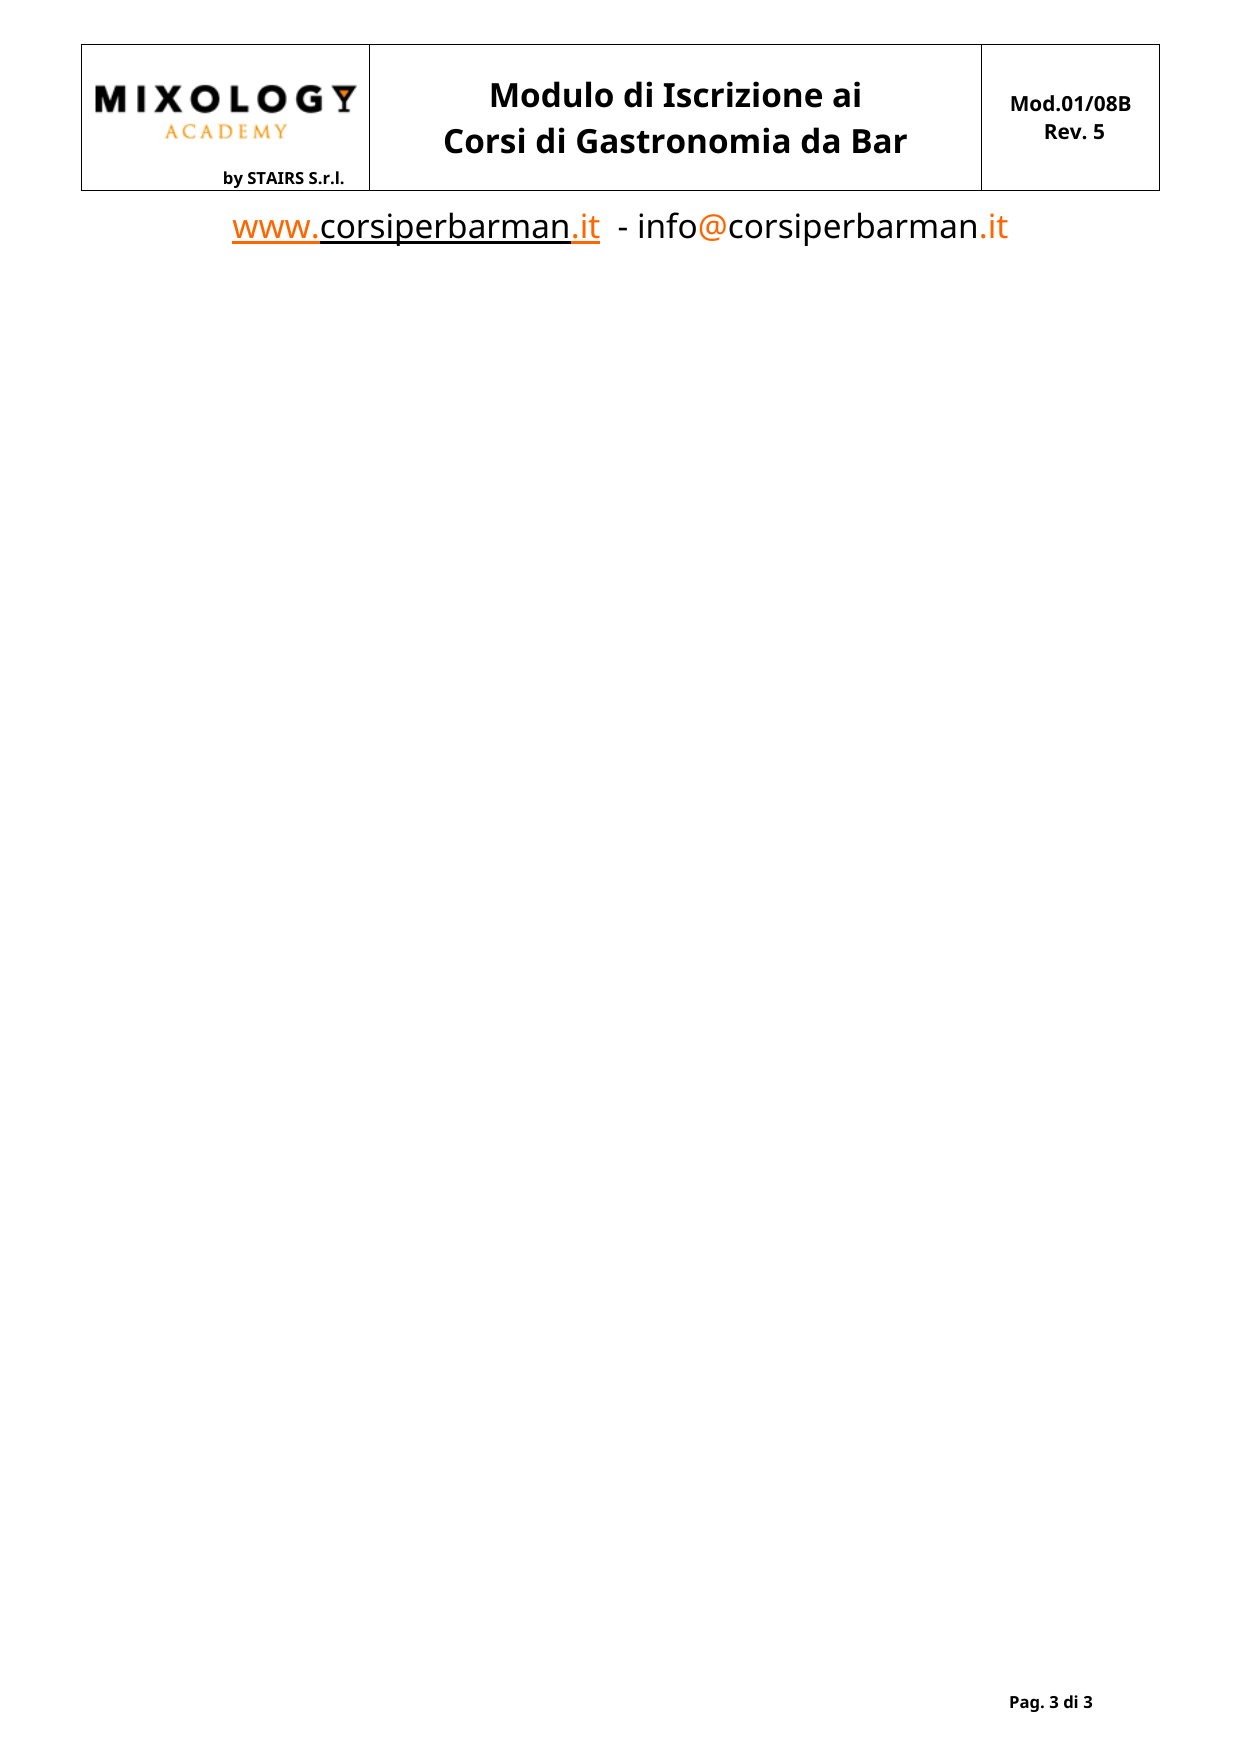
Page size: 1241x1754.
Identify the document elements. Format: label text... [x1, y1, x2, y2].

picture [90, 57, 361, 167]
text www.corsiperbarman.it - info@corsiperbarman.it [89, 203, 1152, 249]
